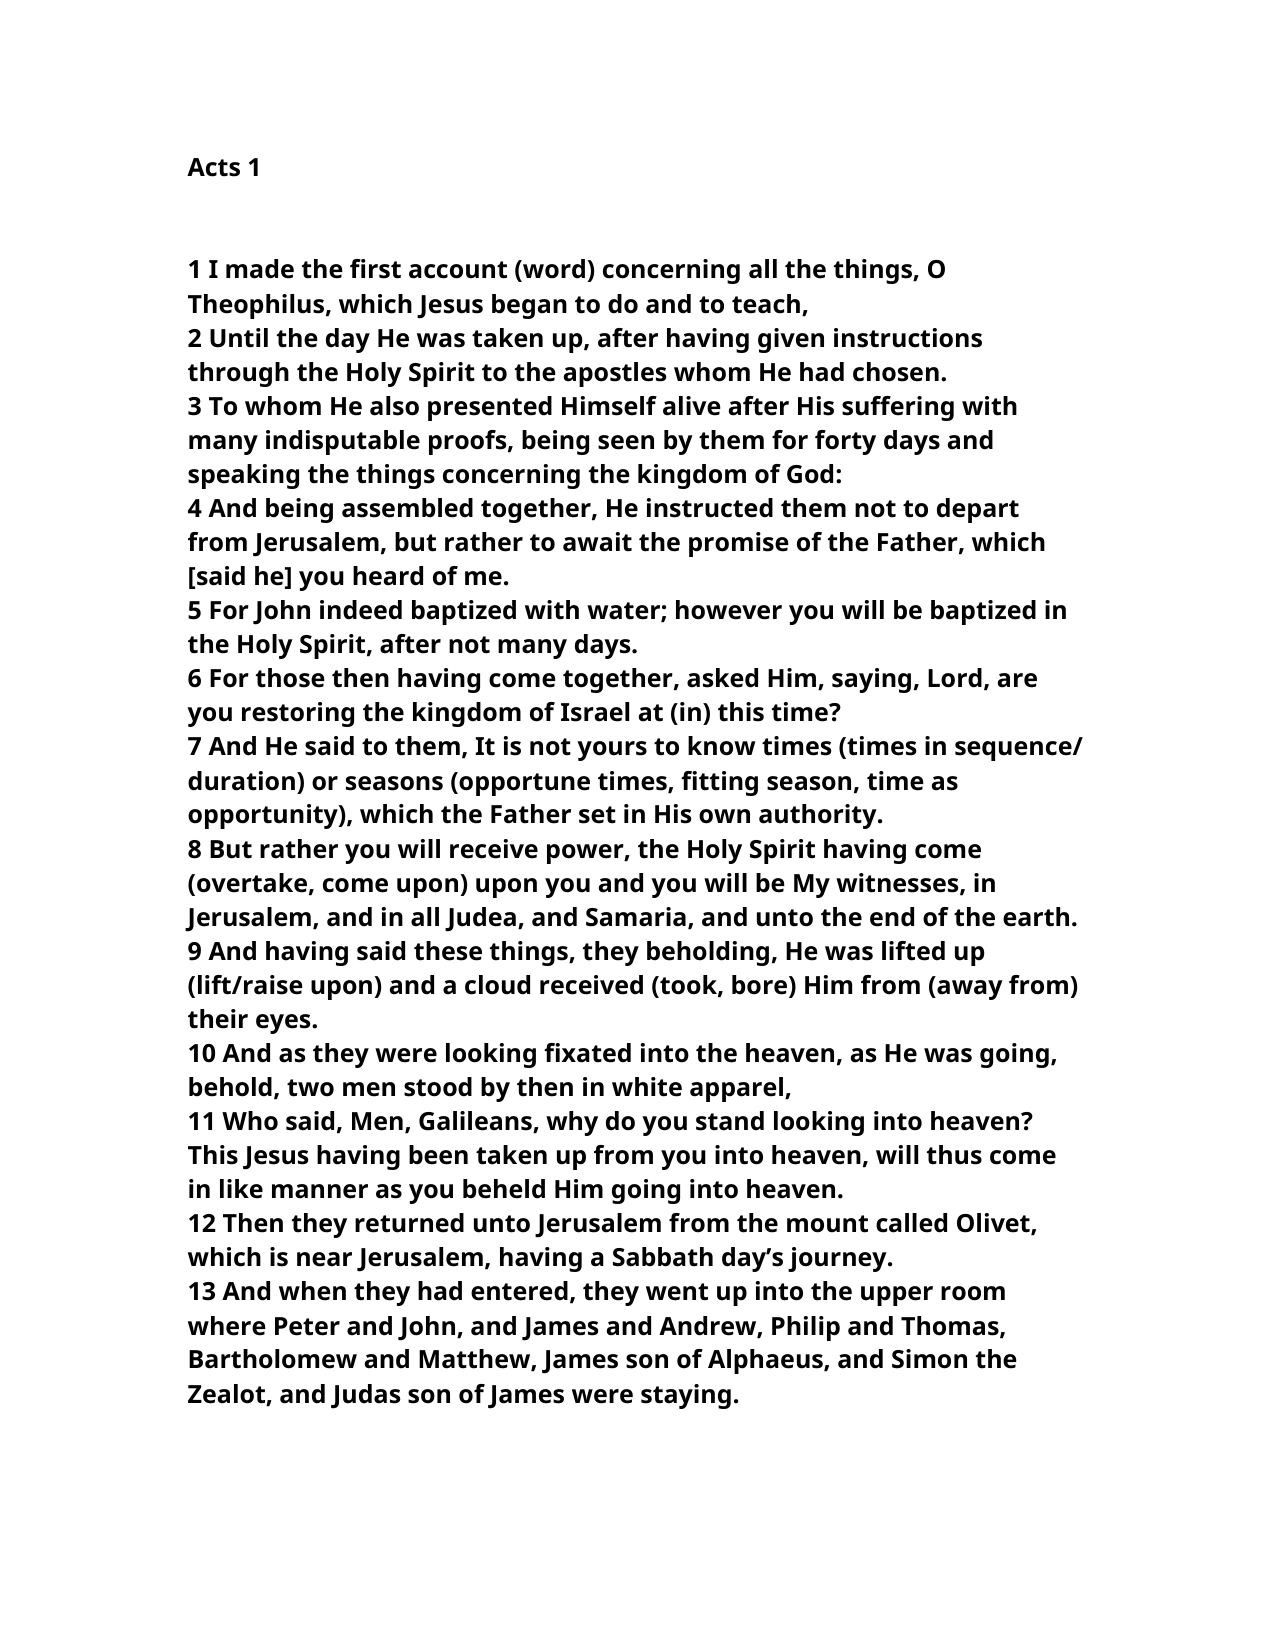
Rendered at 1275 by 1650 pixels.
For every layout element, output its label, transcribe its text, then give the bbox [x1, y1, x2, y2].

text 10 And as they were looking fixated into the heaven, as He was going, behold, two men stood by then in white apparel, [187, 1036, 1087, 1104]
text 4 And being assembled together, He instructed them not to depart from Jerusalem, but rather to await the promise of the Father, which [said he] you heard of me. [187, 491, 1087, 593]
text 12 Then they returned unto Jerusalem from the mount called Olivet, which is near Jerusalem, having a Sabbath day’s journey. [187, 1206, 1087, 1274]
text 1 I made the first account (word) concerning all the things, O Theophilus, which Jesus began to do and to teach, [187, 252, 1087, 320]
text 7 And He said to them, It is not yours to know times (times in sequence/ duration) or seasons (opportune times, fitting season, time as opportunity), which the Father set in His own authority. [187, 729, 1087, 831]
text 8 But rather you will receive power, the Holy Spirit having come (overtake, come upon) upon you and you will be My witnesses, in Jerusalem, and in all Judea, and Samaria, and unto the end of the earth. [187, 831, 1087, 933]
text 13 And when they had entered, they went up into the upper room where Peter and John, and James and Andrew, Philip and Thomas, Bartholomew and Matthew, James son of Alphaeus, and Simon the Zealot, and Judas son of James were staying. [187, 1274, 1087, 1410]
text 9 And having said these things, they beholding, He was lifted up (lift/raise upon) and a cloud received (took, bore) Him from (away from) their eyes. [187, 933, 1087, 1036]
text 6 For those then having come together, asked Him, saying, Lord, are you restoring the kingdom of Israel at (in) this time? [187, 661, 1087, 729]
text Acts 1 [187, 150, 1087, 184]
text 2 Until the day He was taken up, after having given instructions through the Holy Spirit to the apostles whom He had chosen. [187, 320, 1087, 388]
text 3 To whom He also presented Himself alive after His suffering with many indisputable proofs, being seen by them for forty days and speaking the things concerning the kingdom of God: [187, 388, 1087, 491]
text 5 For John indeed baptized with water; however you will be baptized in the Holy Spirit, after not many days. [187, 593, 1087, 661]
text 11 Who said, Men, Galileans, why do you stand looking into heaven? This Jesus having been taken up from you into heaven, will thus come in like manner as you beheld Him going into heaven. [187, 1104, 1087, 1206]
